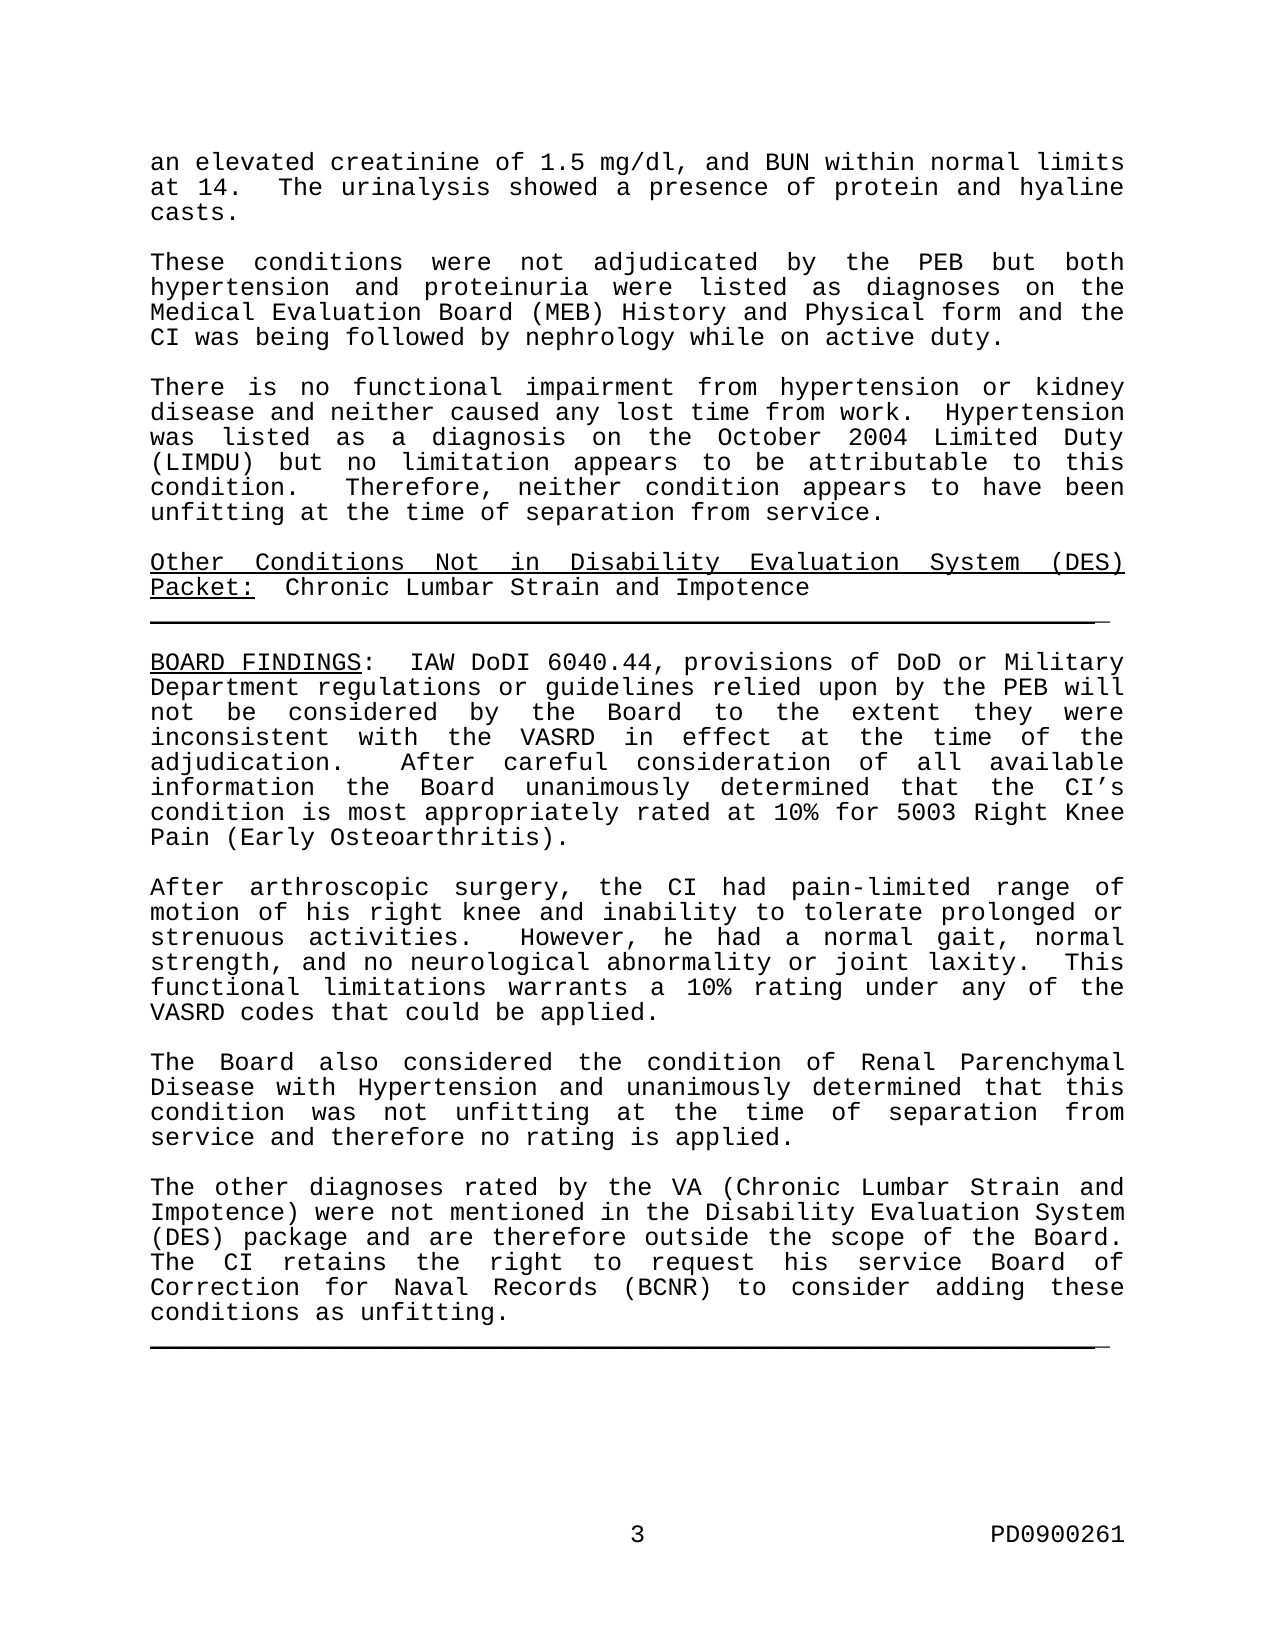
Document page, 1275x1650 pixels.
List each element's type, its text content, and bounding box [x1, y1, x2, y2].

text BOARD FINDINGS: IAW DoDI 6040.44, provisions of DoD or Military Department regulations or guidelines relied upon by the PEB will not be considered by the Board to the extent they were inconsistent with the VASRD in effect at the time of the adjudication. After careful consideration of all available information the Board unanimously determined that the CI’s condition is most appropriately rated at 10% for 5003 Right Knee Pain (Early Osteoarthritis). [150, 650, 1125, 850]
text Other Conditions Not in Disability Evaluation System (DES) Packet: Chronic Lumbar Strain and Impotence [150, 574, 1125, 600]
text The other diagnoses rated by the VA (Chronic Lumbar Strain and Impotence) were not mentioned in the Disability Evaluation System (DES) package and are therefore outside the scope of the Board. The CI retains the right to request his service Board of Correction for Naval Records (BCNR) to consider adding these conditions as unfitting. [150, 1175, 1125, 1325]
text After arthroscopic surgery, the CI had pain-limited range of motion of his right knee and inability to tolerate prolonged or strenuous activities. However, he had a normal gait, normal strength, and no neurological abnormality or joint laxity. This functional limitations warrants a 10% rating under any of the VASRD codes that could be applied. [150, 875, 1125, 1025]
text Other Conditions Not in Disability Evaluation System (DES) Packet: Chronic Lumbar Strain and Impotence [150, 550, 1125, 572]
text There is no functional impairment from hypertension or kidney disease and neither caused any lost time from work. Hypertension was listed as a diagnosis on the October 2004 Limited Duty (LIMDU) but no limitation appears to be attributable to this condition. Therefore, neither condition appears to have been unfitting at the time of separation from service. [150, 375, 1125, 525]
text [150, 1325, 1125, 1350]
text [150, 150, 1125, 225]
text The Board also considered the condition of Renal Parenchymal Disease with Hypertension and unanimously determined that this condition was not unfitting at the time of separation from service and therefore no rating is applied. [150, 1050, 1125, 1150]
text These conditions were not adjudicated by the PEB but both hypertension and proteinuria were listed as diagnoses on the Medical Evaluation Board (MEB) History and Physical form and the CI was being followed by nephrology while on active duty. [150, 250, 1125, 350]
text ________________________________________________________________ [150, 600, 1125, 625]
